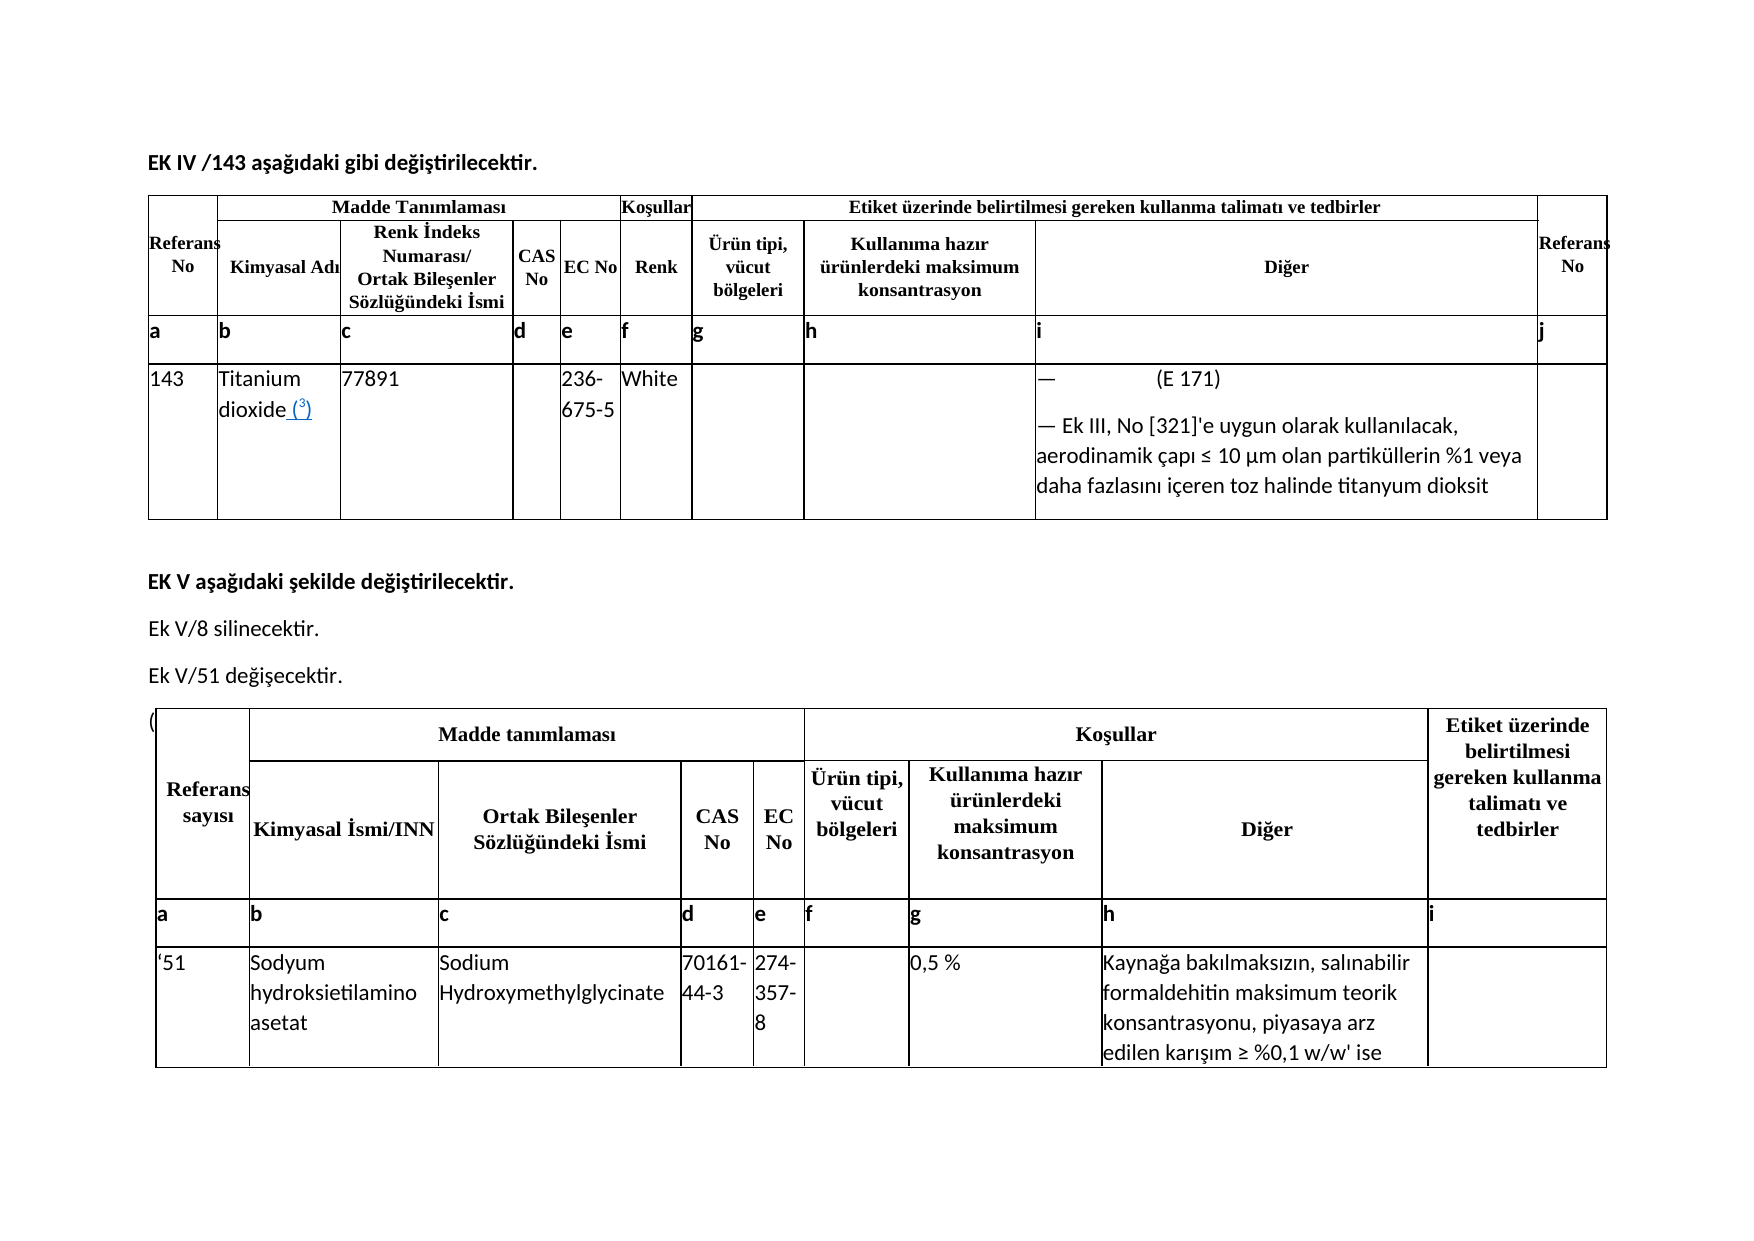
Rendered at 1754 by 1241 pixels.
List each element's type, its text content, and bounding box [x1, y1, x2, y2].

table_cell Renk [621, 221, 691, 314]
table_header Koşullar [621, 196, 691, 220]
table_header Ek V/8 silinecektir. [148, 614, 1606, 1068]
table_cell d [514, 316, 560, 363]
table_cell [514, 365, 560, 518]
table_cell Titanium dioxide (3) [218, 365, 340, 518]
table_cell h [805, 316, 1035, 363]
table_header Referans No [149, 196, 217, 314]
text EK IV /143 aşağıdaki gibi değiştirilecektir. [148, 148, 1606, 176]
table_cell b [218, 316, 340, 363]
table_cell [693, 365, 803, 518]
table_cell 236-675-5 [561, 365, 620, 518]
table_cell Kullanıma hazır ürünlerdeki maksimum konsantrasyon [805, 221, 1035, 314]
table_cell a [149, 316, 217, 363]
table_cell Diğer [1036, 221, 1537, 314]
table_cell EC No [561, 221, 620, 314]
table_cell White [621, 365, 691, 518]
table_cell c [341, 316, 512, 363]
table_cell [1538, 365, 1606, 518]
table_cell 77891 [341, 365, 512, 518]
table_cell j [1538, 316, 1606, 363]
table_cell Renk İndeks Numarası/ Ortak Bileşenler Sözlüğündeki İsmi [341, 221, 512, 314]
table_cell Ürün tipi, vücut bölgeleri [693, 221, 803, 314]
table_cell [805, 365, 1035, 518]
table_header Referans No [1538, 196, 1606, 314]
table_cell Kimyasal Adı [218, 221, 340, 314]
table_cell e [561, 316, 620, 363]
table_header Etiket üzerinde belirtilmesi gereken kullanma talimatı ve tedbirler [693, 196, 1537, 220]
table_header Madde Tanımlaması [218, 196, 620, 220]
table_cell 143 [149, 365, 217, 518]
table_cell [1036, 365, 1537, 518]
text EK V aşağıdaki şekilde değiştirilecektir. [148, 567, 1606, 595]
table_cell CAS No [514, 221, 560, 314]
table_cell f [621, 316, 691, 363]
table_cell i [1036, 316, 1537, 363]
table_cell g [693, 316, 803, 363]
